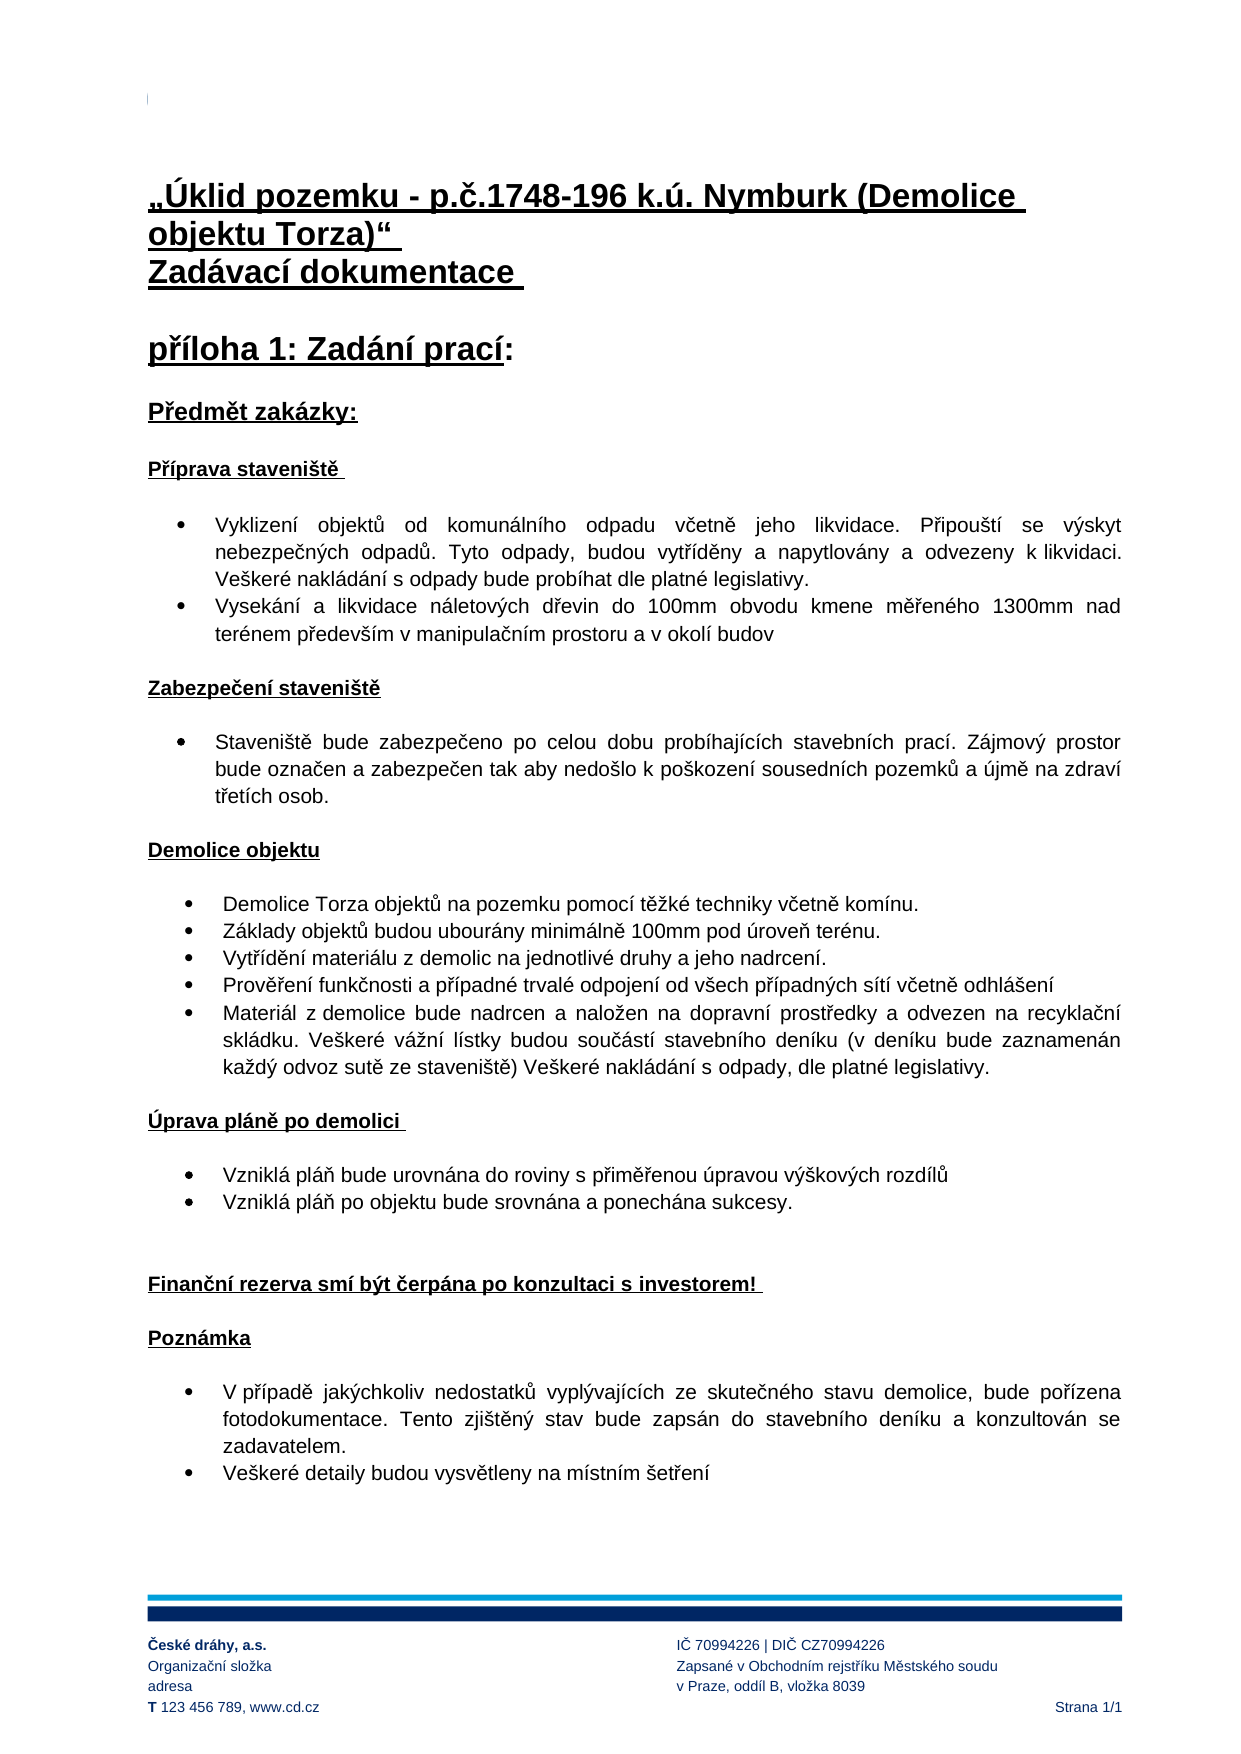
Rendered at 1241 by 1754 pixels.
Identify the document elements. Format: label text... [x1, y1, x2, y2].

list Veškeré detaily budou vysvětleny na místním šetření [185, 1458, 1122, 1485]
list Prověření funkčnosti a případné trvalé odpojení od všech případných sítí včetně odhlášení [185, 970, 1122, 997]
list Vzniklá pláň po objektu bude srovnána a ponechána sukcesy. [185, 1187, 1122, 1214]
list Demolice Torza objektů na pozemku pomocí těžké techniky včetně komínu. [185, 889, 1122, 916]
list Vzniklá pláň bude urovnána do roviny s přiměřenou úpravou výškových rozdílů [185, 1160, 1122, 1187]
list V případě jakýchkoliv nedostatků vyplývajících ze skutečného stavu demolice, bude pořízena fotodokumentace. Tento zjištěný stav bude zapsán do stavebního deníku a konzultován se zadavatelem. [185, 1377, 1122, 1458]
text Předmět zakázky: [148, 397, 1122, 425]
text Poznámka [148, 1322, 1122, 1349]
list Staveniště bude zabezpečeno po celou dobu probíhajících stavebních prací. Zájmový prostor bude označen a zabezpečen tak aby nedošlo k poškození sousedních pozemků a újmě na zdraví třetích osob. [177, 727, 1122, 808]
text „Úklid pozemku - p.č.1748-196 k.ú. Nymburk (Demolice objektu Torza)“ [148, 176, 1122, 252]
text Zadávací dokumentace [148, 252, 1122, 291]
list Vytřídění materiálu z demolic na jednotlivé druhy a jeho nadrcení. [185, 943, 1122, 970]
text Úprava pláně po demolici [148, 1106, 1122, 1133]
text Finanční rezerva smí být čerpána po konzultaci s investorem! [148, 1268, 1122, 1295]
text příloha 1: Zadání prací: [148, 329, 1122, 368]
list Vyklizení objektů od komunálního odpadu včetně jeho likvidace. Připouští se výskyt nebezpečných odpadů. Tyto odpady, budou vytříděny a napytlovány a odvezeny k likvidaci. Veškeré nakládání s odpady bude probíhat dle platné legislativy. [177, 510, 1122, 591]
list Základy objektů budou ubourány minimálně 100mm pod úroveň terénu. [185, 916, 1122, 943]
text Zabezpečení staveniště [148, 672, 1122, 699]
text Příprava staveniště [148, 454, 1122, 481]
list Materiál z demolice bude nadrcen a naložen na dopravní prostředky a odvezen na recyklační skládku. Veškeré vážní lístky budou součástí stavebního deníku (v deníku bude zaznamenán každý odvoz sutě ze staveniště) Veškeré nakládání s odpady, dle platné legislativy. [185, 997, 1122, 1079]
text Demolice objektu [148, 835, 1122, 862]
list Vysekání a likvidace náletových dřevin do 100mm obvodu kmene měřeného 1300mm nad terénem především v manipulačním prostoru a v okolí budov [177, 591, 1122, 645]
